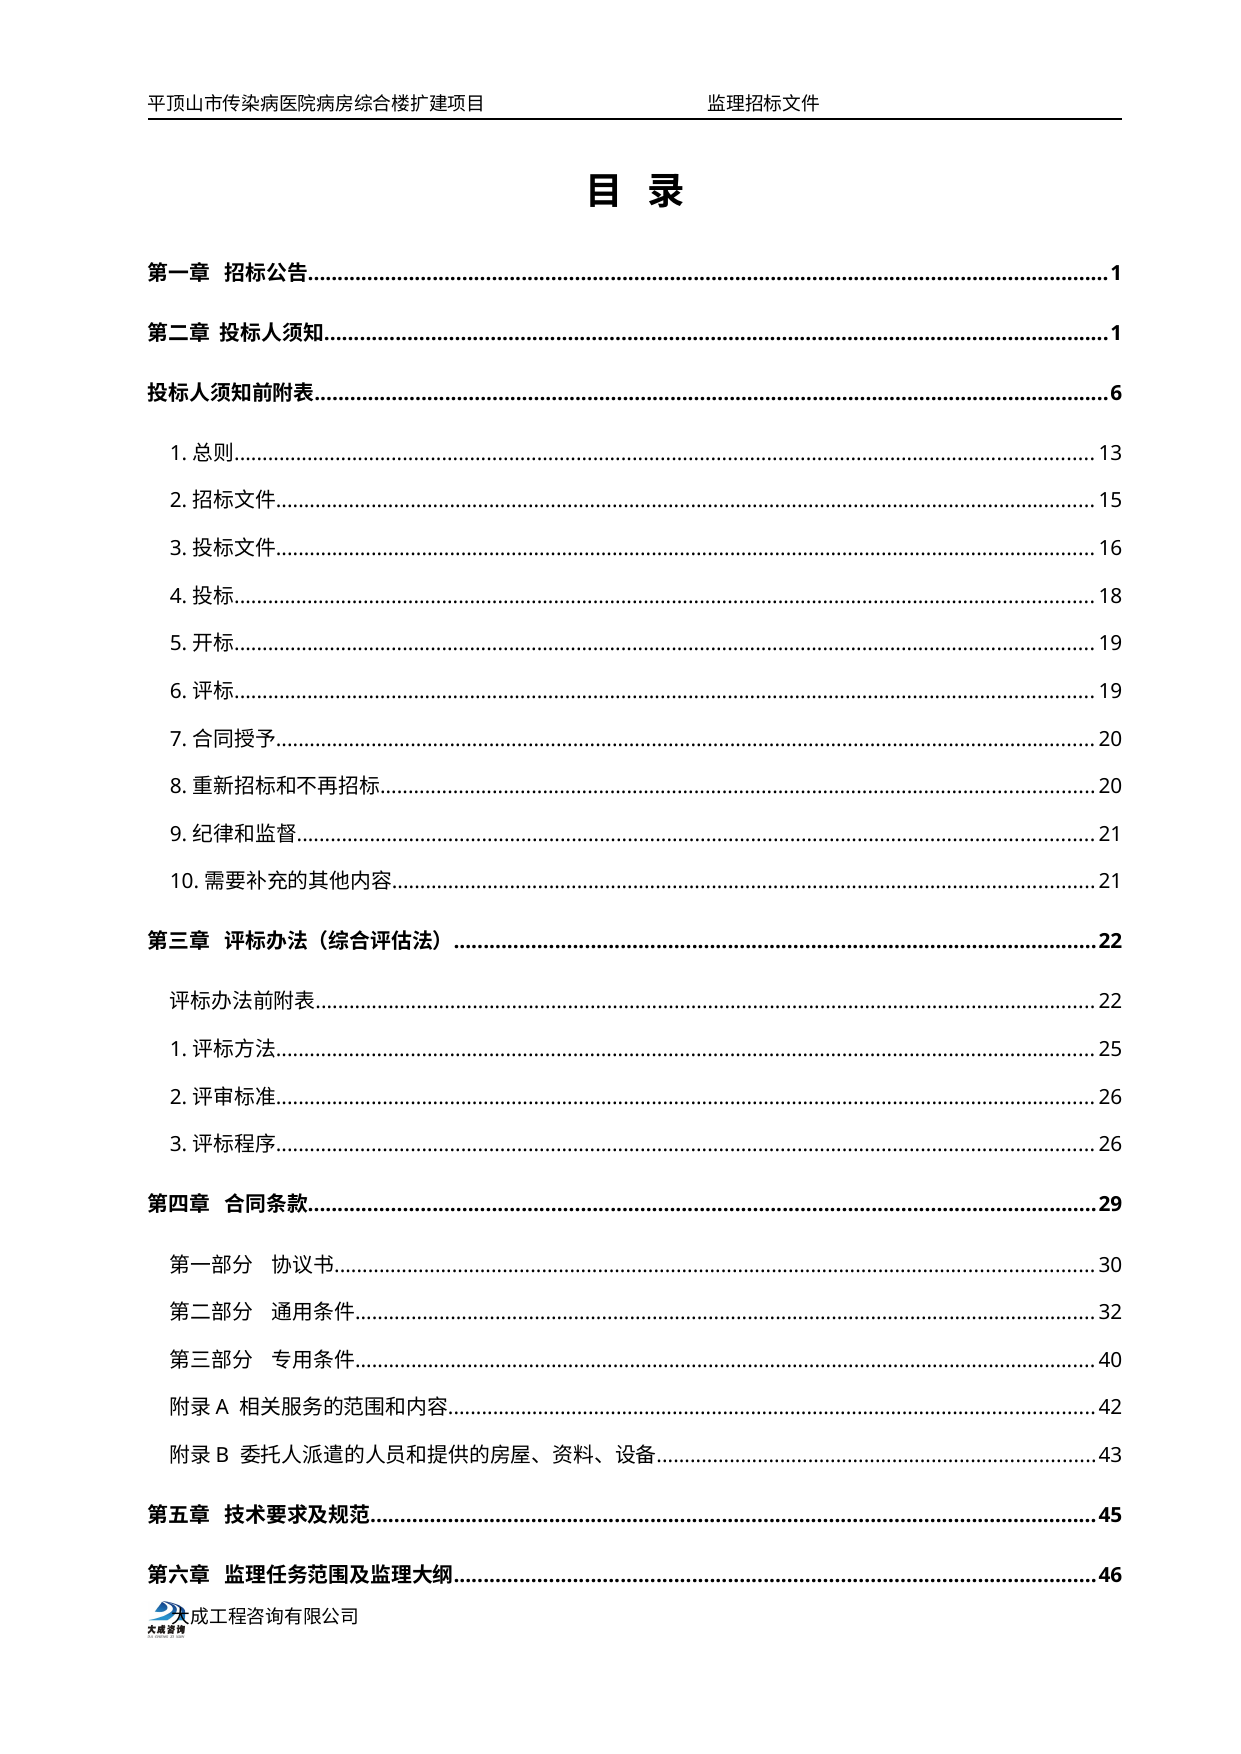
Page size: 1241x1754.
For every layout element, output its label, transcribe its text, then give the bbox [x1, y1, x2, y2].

text 3. 投标文件 16 [169, 530, 1122, 563]
picture [147, 1601, 186, 1638]
text 5. 开标 19 [169, 626, 1122, 658]
text 第三章 评标办法（综合评估法） 22 [148, 924, 1122, 956]
text 目 录 [148, 161, 1122, 215]
text 第四章 合同条款 29 [148, 1187, 1122, 1219]
text 4. 投标 18 [169, 578, 1122, 610]
text 第六章 监理任务范围及监理大纲 46 [148, 1557, 1122, 1590]
text 3. 评标程序 26 [169, 1127, 1122, 1159]
text 第五章 技术要求及规范 45 [148, 1497, 1122, 1530]
text 投标人须知前附表 6 [148, 375, 1122, 407]
text 第一部分 协议书 30 [169, 1247, 1122, 1279]
text 2. 招标文件 15 [169, 483, 1122, 515]
text 第三部分 专用条件 40 [169, 1342, 1122, 1374]
text 6. 评标 19 [169, 673, 1122, 706]
text 附录B 委托人派遣的人员和提供的房屋、资料、设备 43 [169, 1437, 1122, 1470]
text 1. 评标方法 25 [169, 1031, 1122, 1064]
text 第二部分 通用条件 32 [169, 1294, 1122, 1327]
text 7. 合同授予 20 [169, 721, 1122, 753]
text 2. 评审标准 26 [169, 1079, 1122, 1111]
text 1. 总则 13 [169, 435, 1122, 468]
text 第一章 招标公告 1 [148, 255, 1122, 287]
text 8. 重新招标和不再招标 20 [169, 768, 1122, 801]
text 第二章 投标人须知 1 [148, 315, 1122, 347]
text 评标办法前附表 22 [169, 984, 1122, 1016]
text 10. 需要补充的其他内容 21 [169, 863, 1122, 896]
text 附录A 相关服务的范围和内容 42 [169, 1389, 1122, 1422]
text 9. 纪律和监督 21 [169, 816, 1122, 848]
